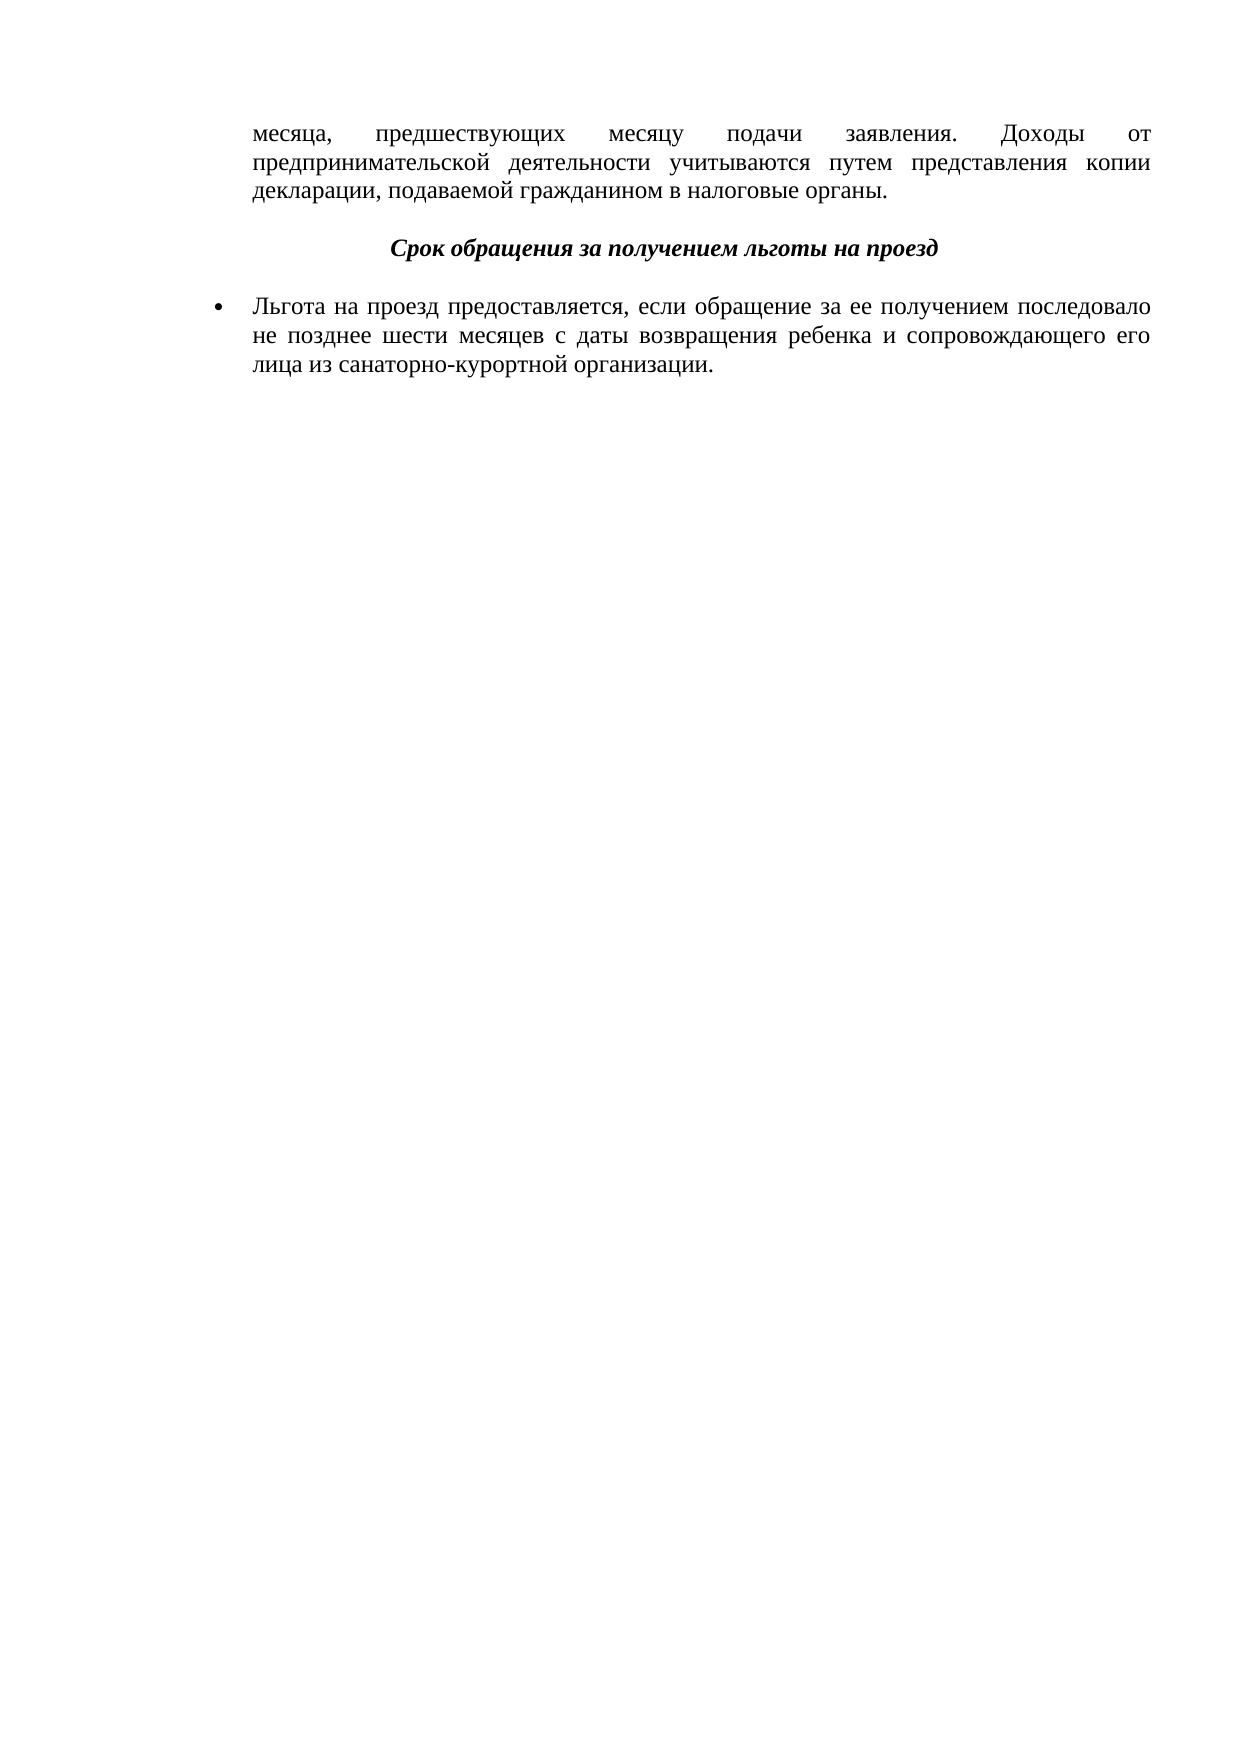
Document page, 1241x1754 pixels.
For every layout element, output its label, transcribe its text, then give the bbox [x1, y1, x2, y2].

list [215, 118, 1152, 204]
text Срок обращения за получением льготы на проезд [177, 233, 1152, 262]
list Льгота на проезд предоставляется, если обращение за ее получением последовало не позднее шести месяцев с даты возвращения ребенка и сопровождающего его лица из санаторно-курортной организации. [215, 291, 1152, 378]
